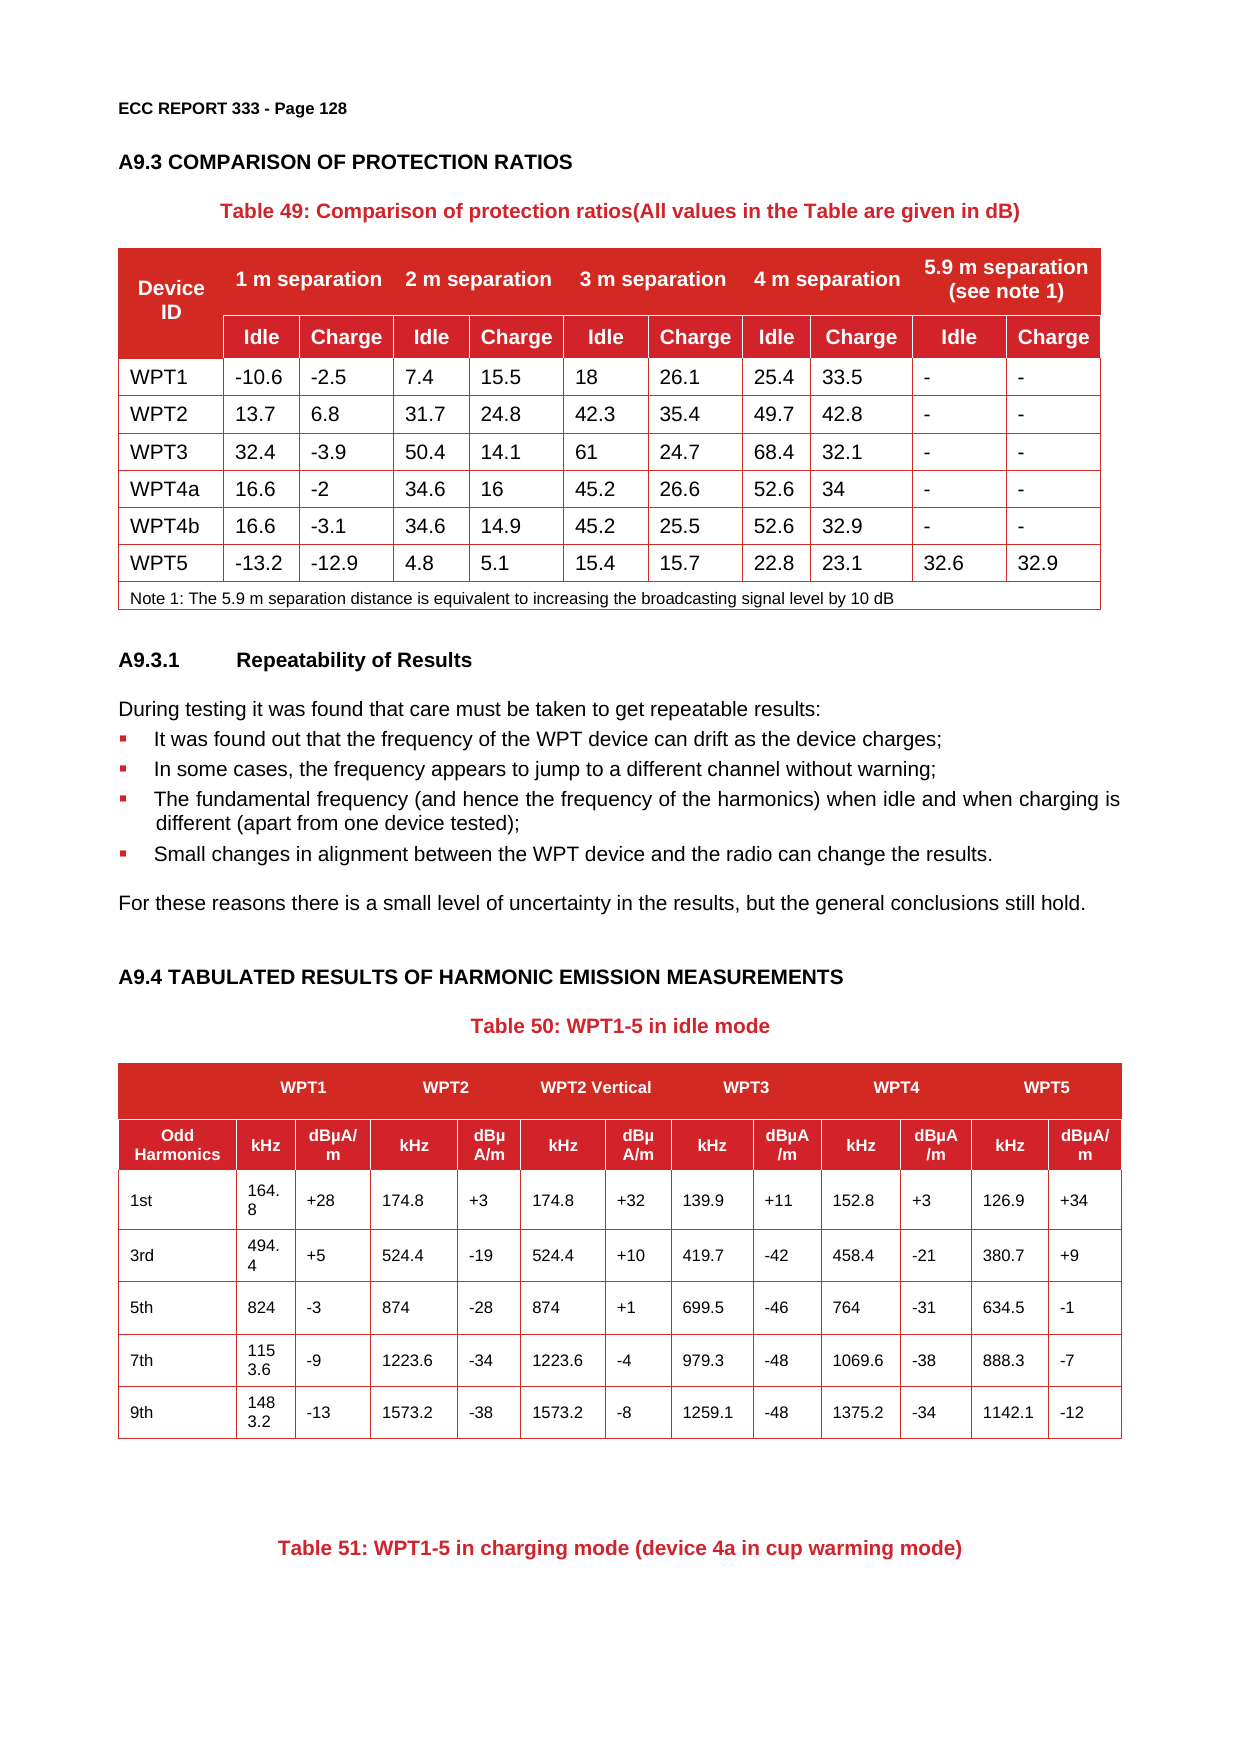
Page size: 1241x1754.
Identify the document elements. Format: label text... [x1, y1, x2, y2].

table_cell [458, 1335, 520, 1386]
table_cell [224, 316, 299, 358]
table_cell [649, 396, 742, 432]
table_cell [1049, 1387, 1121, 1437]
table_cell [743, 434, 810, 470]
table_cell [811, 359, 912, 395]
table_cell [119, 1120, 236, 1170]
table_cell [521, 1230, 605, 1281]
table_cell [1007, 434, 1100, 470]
text For these reasons there is a small level of uncertainty in the results, but the general conclusions still hold. [118, 891, 1122, 914]
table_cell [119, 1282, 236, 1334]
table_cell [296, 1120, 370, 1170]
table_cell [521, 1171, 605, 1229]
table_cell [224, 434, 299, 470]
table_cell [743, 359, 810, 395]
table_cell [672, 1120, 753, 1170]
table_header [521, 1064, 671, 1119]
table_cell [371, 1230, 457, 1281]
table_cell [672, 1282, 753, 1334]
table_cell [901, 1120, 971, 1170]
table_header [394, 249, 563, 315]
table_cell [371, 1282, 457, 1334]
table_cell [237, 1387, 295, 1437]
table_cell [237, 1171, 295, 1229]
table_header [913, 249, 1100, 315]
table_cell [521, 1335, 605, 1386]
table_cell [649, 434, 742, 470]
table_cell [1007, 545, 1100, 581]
subtitle Comparison of protection ratios [118, 150, 1122, 174]
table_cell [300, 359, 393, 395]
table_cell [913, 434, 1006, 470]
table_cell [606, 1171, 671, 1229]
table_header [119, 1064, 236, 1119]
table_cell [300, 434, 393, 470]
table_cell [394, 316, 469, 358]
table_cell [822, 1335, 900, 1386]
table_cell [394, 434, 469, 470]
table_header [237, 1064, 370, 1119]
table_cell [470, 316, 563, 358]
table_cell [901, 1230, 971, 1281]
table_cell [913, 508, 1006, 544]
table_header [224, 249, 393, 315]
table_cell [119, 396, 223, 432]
text Table 51: WPT1-5 in charging mode (device 4a in cup warming mode) [118, 1535, 1122, 1559]
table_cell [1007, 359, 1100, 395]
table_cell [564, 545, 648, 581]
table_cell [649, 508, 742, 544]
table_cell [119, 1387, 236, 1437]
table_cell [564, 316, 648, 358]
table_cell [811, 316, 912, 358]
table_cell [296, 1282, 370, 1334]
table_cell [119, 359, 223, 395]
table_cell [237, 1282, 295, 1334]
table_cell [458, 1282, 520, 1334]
text Table 50: WPT1-5 in idle mode [118, 1013, 1122, 1037]
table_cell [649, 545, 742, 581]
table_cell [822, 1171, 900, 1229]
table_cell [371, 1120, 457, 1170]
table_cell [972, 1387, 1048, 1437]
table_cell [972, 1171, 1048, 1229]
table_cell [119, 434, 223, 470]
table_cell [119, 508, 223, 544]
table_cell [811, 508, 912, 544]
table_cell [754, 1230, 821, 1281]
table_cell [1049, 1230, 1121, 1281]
subtitle Repeatability of Results [118, 647, 1122, 671]
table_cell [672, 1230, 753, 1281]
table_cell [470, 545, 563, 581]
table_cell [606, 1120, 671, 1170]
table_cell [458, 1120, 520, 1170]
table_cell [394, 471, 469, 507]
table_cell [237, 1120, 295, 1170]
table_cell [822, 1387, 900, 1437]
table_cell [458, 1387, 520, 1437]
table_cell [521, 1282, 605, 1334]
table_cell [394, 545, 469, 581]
text Small changes in alignment between the WPT device and the radio can change the results. [118, 841, 1122, 866]
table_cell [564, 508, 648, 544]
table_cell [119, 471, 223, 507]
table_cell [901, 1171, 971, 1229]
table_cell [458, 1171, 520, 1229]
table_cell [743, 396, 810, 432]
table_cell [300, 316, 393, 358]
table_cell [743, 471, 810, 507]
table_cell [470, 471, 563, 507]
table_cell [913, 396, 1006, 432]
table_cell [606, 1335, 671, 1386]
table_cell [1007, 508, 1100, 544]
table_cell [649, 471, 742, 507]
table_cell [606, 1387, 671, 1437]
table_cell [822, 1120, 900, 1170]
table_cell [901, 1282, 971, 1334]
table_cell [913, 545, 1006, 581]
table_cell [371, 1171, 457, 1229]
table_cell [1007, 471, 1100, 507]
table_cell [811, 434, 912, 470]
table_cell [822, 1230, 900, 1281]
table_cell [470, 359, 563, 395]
text It was found out that the frequency of the WPT device can drift as the device charges; [118, 727, 1122, 751]
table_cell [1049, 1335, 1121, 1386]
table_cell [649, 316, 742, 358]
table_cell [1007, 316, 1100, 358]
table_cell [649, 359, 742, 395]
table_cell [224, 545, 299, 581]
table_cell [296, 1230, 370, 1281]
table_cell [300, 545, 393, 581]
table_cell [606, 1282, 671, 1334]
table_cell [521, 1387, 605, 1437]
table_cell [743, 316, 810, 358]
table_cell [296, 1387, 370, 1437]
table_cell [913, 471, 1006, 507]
text The fundamental frequency (and hence the frequency of the harmonics) when idle and when charging is different (apart from one device tested); [118, 787, 1122, 835]
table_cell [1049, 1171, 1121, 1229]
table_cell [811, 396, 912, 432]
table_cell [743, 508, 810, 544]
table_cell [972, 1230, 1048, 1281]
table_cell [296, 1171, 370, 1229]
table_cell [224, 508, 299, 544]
text Table 49: Comparison of protection ratios(All values in the Table are given in dB) [118, 199, 1122, 223]
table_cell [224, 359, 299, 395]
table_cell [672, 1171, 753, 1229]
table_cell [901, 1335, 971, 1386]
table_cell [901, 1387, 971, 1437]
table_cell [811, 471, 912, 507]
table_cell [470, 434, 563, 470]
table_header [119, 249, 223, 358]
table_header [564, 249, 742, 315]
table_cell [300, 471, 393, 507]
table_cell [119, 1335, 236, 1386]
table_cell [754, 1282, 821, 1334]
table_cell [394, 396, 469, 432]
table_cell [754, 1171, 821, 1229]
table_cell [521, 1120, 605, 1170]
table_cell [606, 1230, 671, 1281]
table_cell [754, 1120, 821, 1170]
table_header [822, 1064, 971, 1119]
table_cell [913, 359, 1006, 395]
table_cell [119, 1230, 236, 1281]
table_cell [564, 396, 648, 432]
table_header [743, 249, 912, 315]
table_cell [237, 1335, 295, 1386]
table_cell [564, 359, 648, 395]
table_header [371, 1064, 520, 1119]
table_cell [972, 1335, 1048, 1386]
subtitle Tabulated results of harmonic emission measurements [118, 964, 1122, 988]
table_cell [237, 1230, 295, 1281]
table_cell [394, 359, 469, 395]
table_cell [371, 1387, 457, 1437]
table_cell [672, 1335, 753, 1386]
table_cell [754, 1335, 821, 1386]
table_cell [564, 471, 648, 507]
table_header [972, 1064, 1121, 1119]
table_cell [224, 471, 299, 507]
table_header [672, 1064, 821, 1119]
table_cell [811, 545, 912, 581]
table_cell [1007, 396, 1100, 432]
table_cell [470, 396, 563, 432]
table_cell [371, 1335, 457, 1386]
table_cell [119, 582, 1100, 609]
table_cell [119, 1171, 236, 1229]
text In some cases, the frequency appears to jump to a different channel without warning; [118, 757, 1122, 781]
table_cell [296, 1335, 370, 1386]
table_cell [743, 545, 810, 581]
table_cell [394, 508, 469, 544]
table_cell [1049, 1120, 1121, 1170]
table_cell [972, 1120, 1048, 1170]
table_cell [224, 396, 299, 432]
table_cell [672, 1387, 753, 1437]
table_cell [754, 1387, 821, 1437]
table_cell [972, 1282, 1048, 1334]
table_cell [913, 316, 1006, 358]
text During testing it was found that care must be taken to get repeatable results: [118, 696, 1122, 720]
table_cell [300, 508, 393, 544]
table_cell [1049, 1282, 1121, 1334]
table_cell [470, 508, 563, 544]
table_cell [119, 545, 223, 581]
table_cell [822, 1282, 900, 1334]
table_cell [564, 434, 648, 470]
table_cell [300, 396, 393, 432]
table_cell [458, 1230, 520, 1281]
